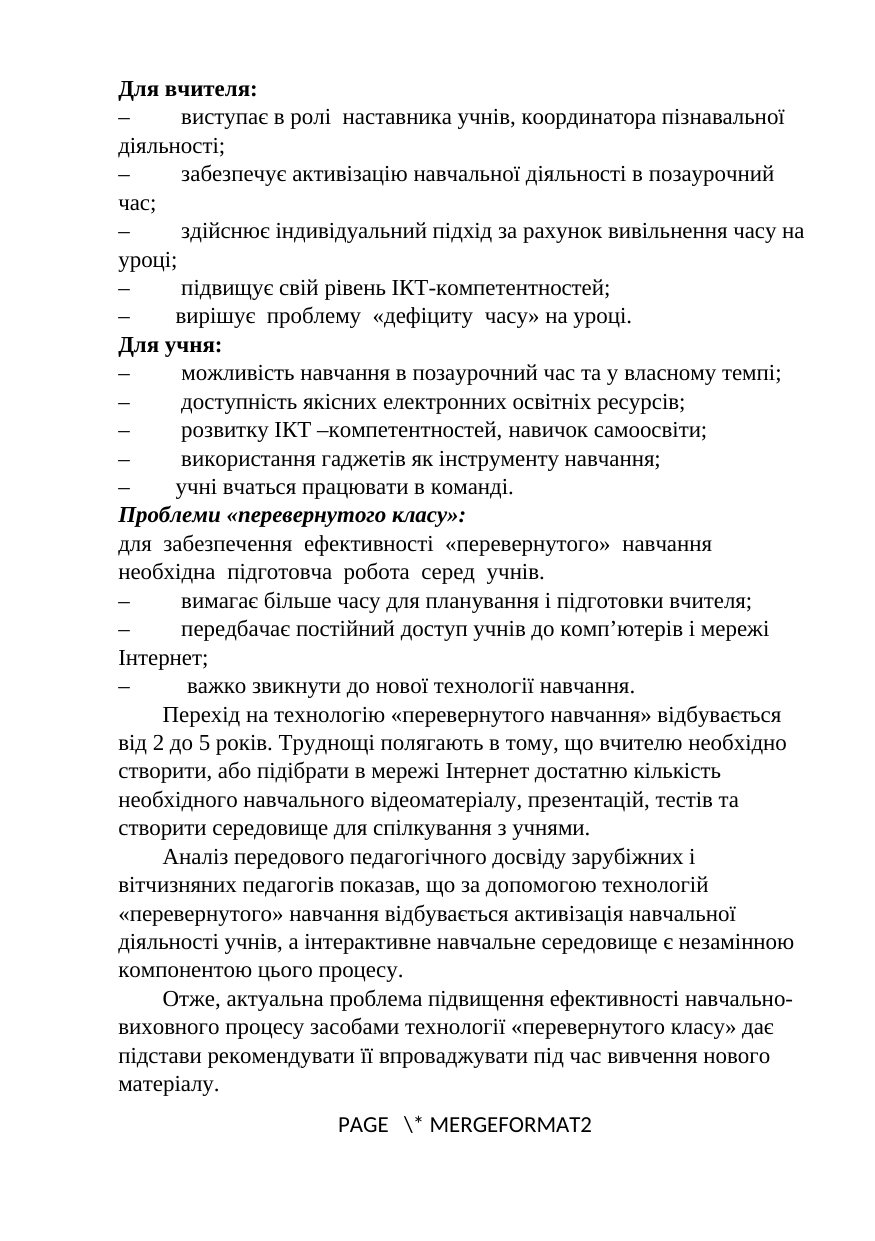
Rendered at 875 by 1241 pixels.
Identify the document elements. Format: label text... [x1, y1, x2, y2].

text Аналіз передового педагогічного досвіду зарубіжних і вітчизняних педагогів показав, що за допомогою технологій «перевернутого» навчання відбувається активізація навчальної діяльності учнів, а інтерактивне навчальне середовище є незамінною компонентою цього процесу. [118, 843, 812, 983]
text – розвитку ІКТ –компетентностей, навичок самоосвіти; [118, 416, 812, 443]
text Для учня: [118, 331, 812, 357]
text – передбачає постійний доступ учнів до комп’ютерів і мережі Інтернет; [118, 615, 812, 670]
text – доступність якісних електронних освітніх ресурсів; [118, 388, 812, 414]
text – можливість навчання в позаурочний час та у власному темпі; [118, 359, 812, 386]
text – учні вчаться працювати в команді. [118, 473, 812, 499]
text – забезпечує активізацію навчальної діяльності в позаурочний час; [118, 160, 812, 215]
text – виступає в ролі наставника учнів, координатора пізнавальної діяльності; [118, 103, 812, 158]
text – здійснює індивідуальний підхід за рахунок вивільнення часу на уроці; [118, 217, 812, 272]
text Проблеми «перевернутого класу»: [118, 502, 812, 528]
text Отже, актуальна проблема підвищення ефективності навчально-виховного процесу засобами технології «перевернутого класу» дає підстави рекомендувати її впроваджувати під час вивчення нового матеріалу. [118, 985, 812, 1097]
text – підвищує свій рівень ІКТ-компетентностей; [118, 274, 812, 300]
text для забезпечення ефективності «перевернутого» навчання необхідна підготовча робота серед учнів. [118, 530, 812, 585]
text Перехід на технологію «перевернутого навчання» відбувається від 2 до 5 років. Труднощі полягають в тому, що вчителю необхідно створити, або підібрати в мережі Інтернет достатню кількість необхідного навчального відеоматеріалу, презентацій, тестів та створити середовище для спілкування з учнями. [118, 701, 812, 841]
text – важко звикнути до нової технології навчання. [118, 672, 812, 698]
text – використання гаджетів як інструменту навчання; [118, 445, 812, 471]
text Для вчителя: [118, 75, 812, 101]
text – вирішує проблему «дефіциту часу» на уроці. [118, 302, 812, 329]
text – вимагає більше часу для планування і підготовки вчителя; [118, 587, 812, 613]
